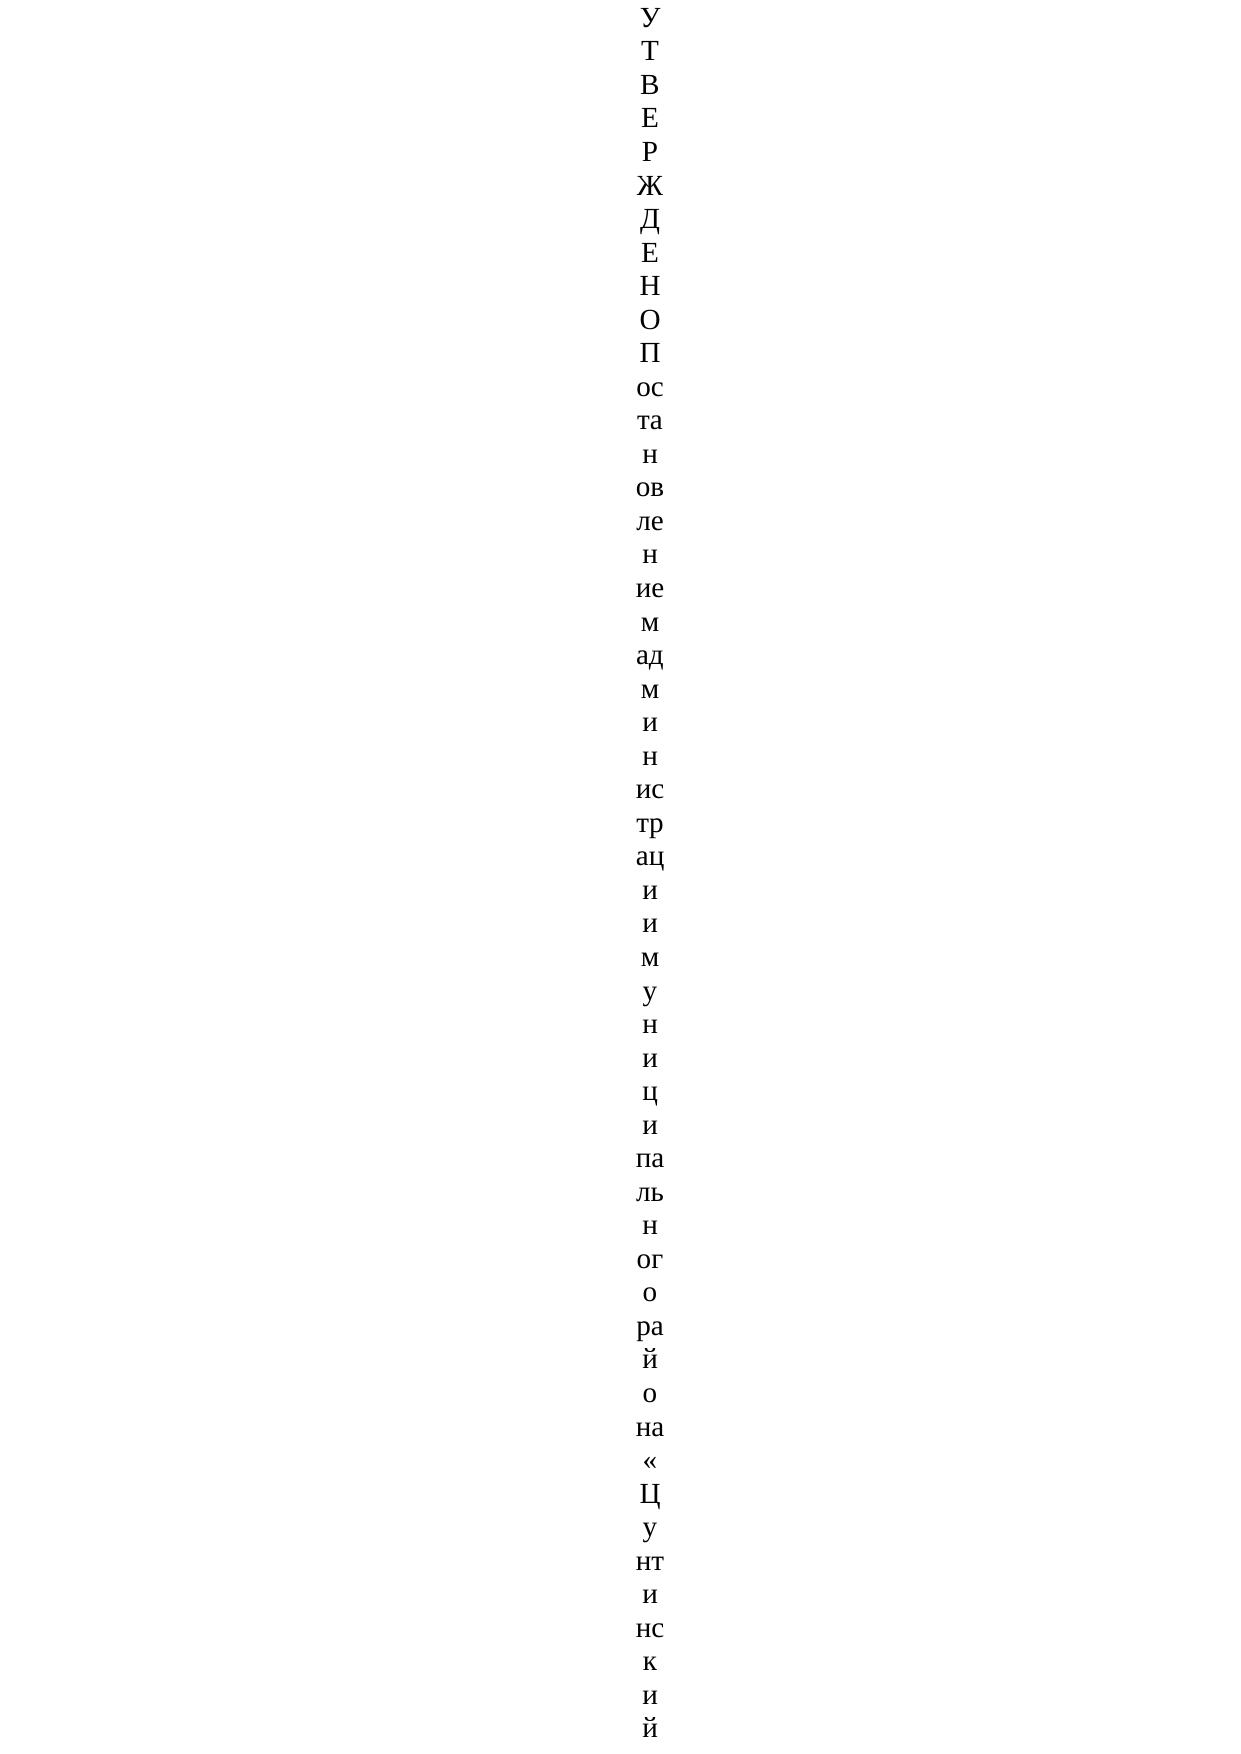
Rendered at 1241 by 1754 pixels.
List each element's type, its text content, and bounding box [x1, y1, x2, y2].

text УТВЕРЖДЕНО [635, 0, 664, 335]
text Постановлением администрации муниципального района «Цунтинский район» Республики Дагестан [635, 335, 664, 1754]
